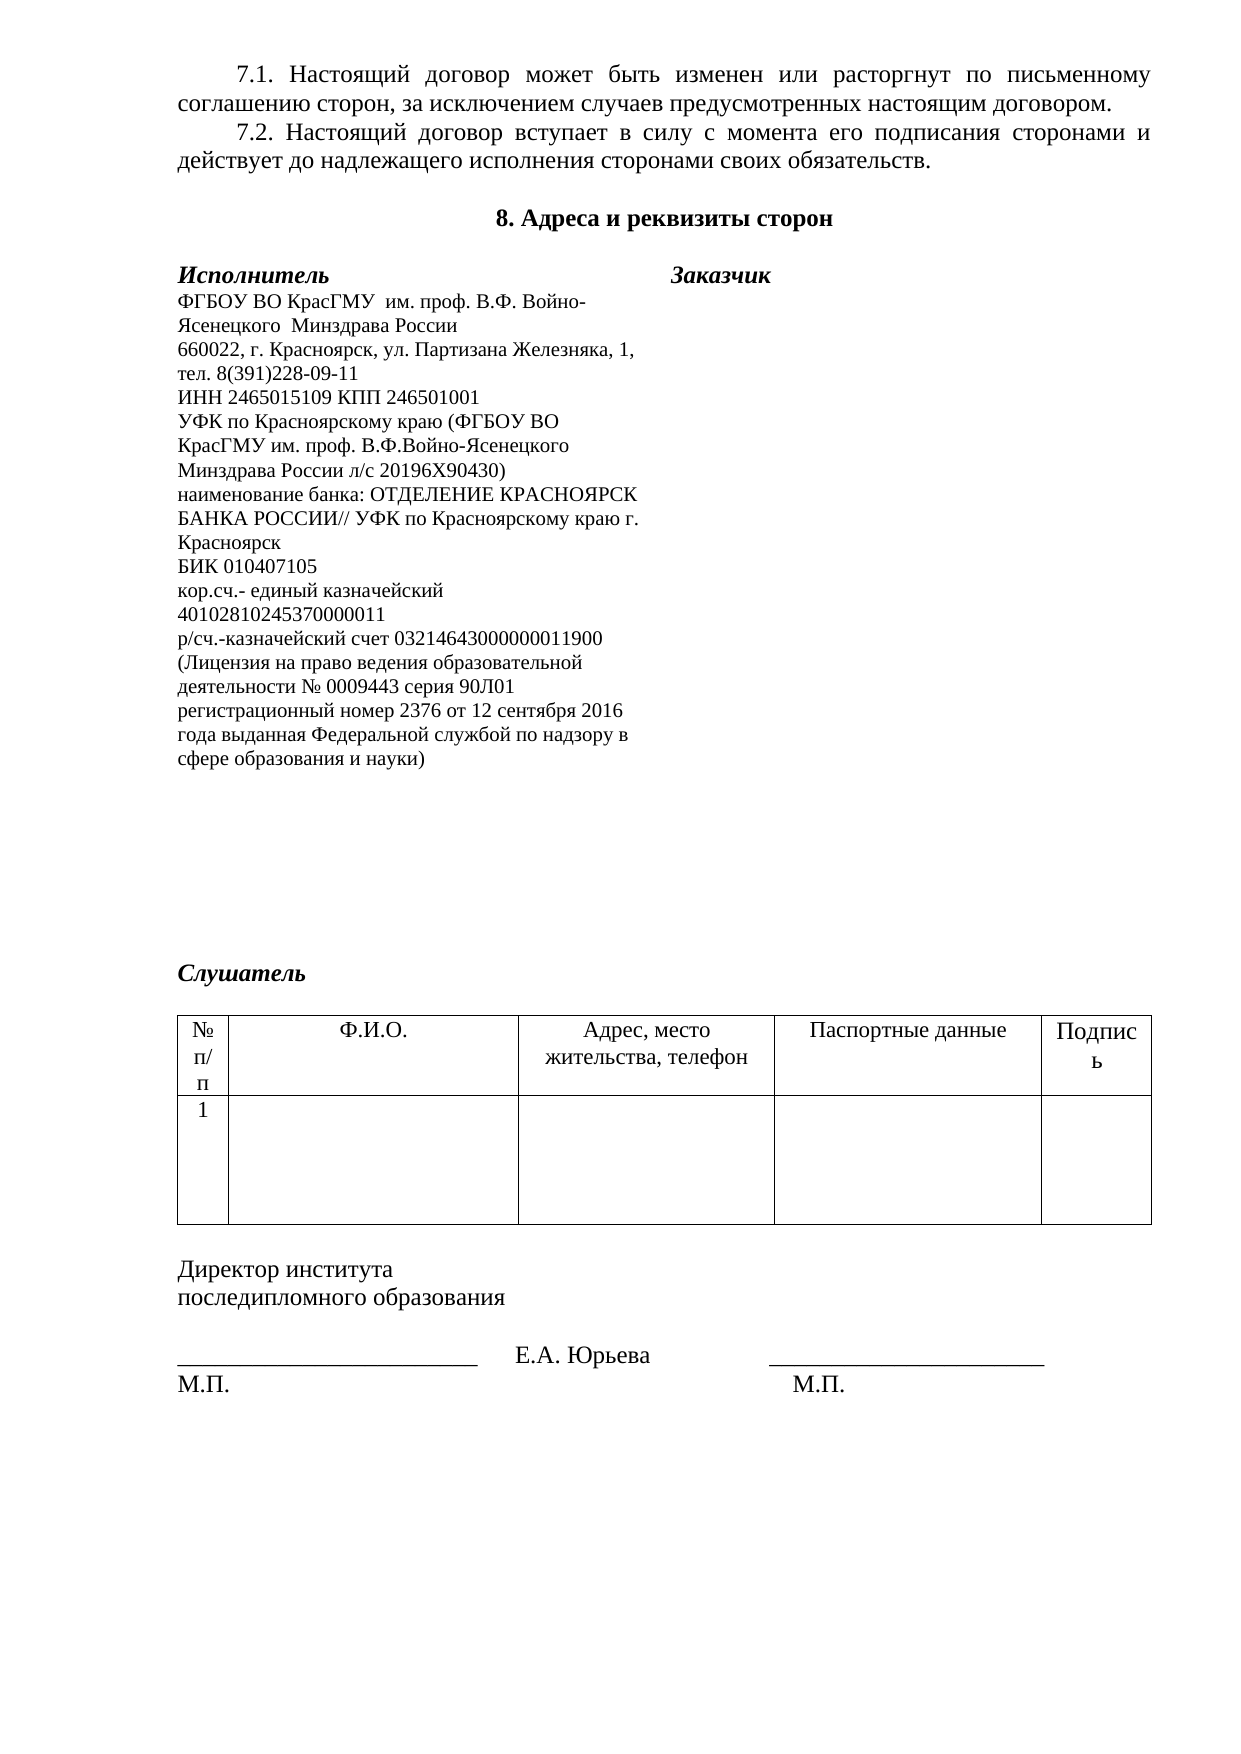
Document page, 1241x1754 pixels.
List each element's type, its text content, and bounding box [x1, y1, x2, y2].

text ________________________ Е.А. Юрьева ______________________ [177, 1340, 1152, 1369]
table_header Заказчик [653, 260, 1140, 929]
text М.П. М.П. [177, 1369, 1152, 1397]
table_header Адрес, место жительства, телефон [519, 1016, 774, 1095]
table_cell [775, 1096, 1041, 1224]
text 7.2. Настоящий договор вступает в силу с момента его подписания сторонами и действует до надлежащего исполнения сторонами своих обязательств. [177, 117, 1152, 174]
text Директор института [177, 1254, 1152, 1282]
table_cell [519, 1096, 774, 1224]
text 8. Адреса и реквизиты сторон [177, 203, 1152, 232]
table_header Исполнитель ФГБОУ ВО КрасГМУ им. проф. В.Ф. Войно-Ясенецкого Минздрава России . Красноярск, ул. Партизана Железняка, 1, тел. 8(391)228-09-11 ИНН 2465015109 КПП 246501001 УФК по Красноярскому краю (ФГБОУ ВО КрасГМУ им. проф. В.Ф.Войно-Ясенецкого Минздрава России л/с 20196X90430) наименование банка: ОТДЕЛЕНИЕ КРАСНОЯРСК БАНКА РОССИИ// УФК по Красноярскому краю г. Красноярск БИК 010407105 кор.сч.- единый казначейский 40102810245370000011 р/сч.-казначейский счет 03214643000000011900 (Лицензия на право ведения образовательной деятельности № 0009443 серия 90Л01 регистрационный номер 2376 от 12 сентября 2016 года выданная Федеральной службой по надзору в сфере образования и науки) [166, 260, 653, 929]
table_header Ф.И.О. [229, 1016, 518, 1095]
text 7.1. Настоящий договор может быть изменен или расторгнут по письменному соглашению сторон, за исключением случаев предусмотренных настоящим договором. [177, 59, 1152, 117]
table_cell [229, 1096, 518, 1224]
table_cell 1 [178, 1096, 228, 1224]
table_header Паспортные данные [775, 1016, 1041, 1095]
table_cell [1042, 1096, 1151, 1224]
table_header Подпись [1042, 1016, 1151, 1095]
text Слушатель [177, 958, 1152, 987]
text последипломного образования [177, 1282, 1152, 1311]
table_header № п/п [178, 1016, 228, 1095]
